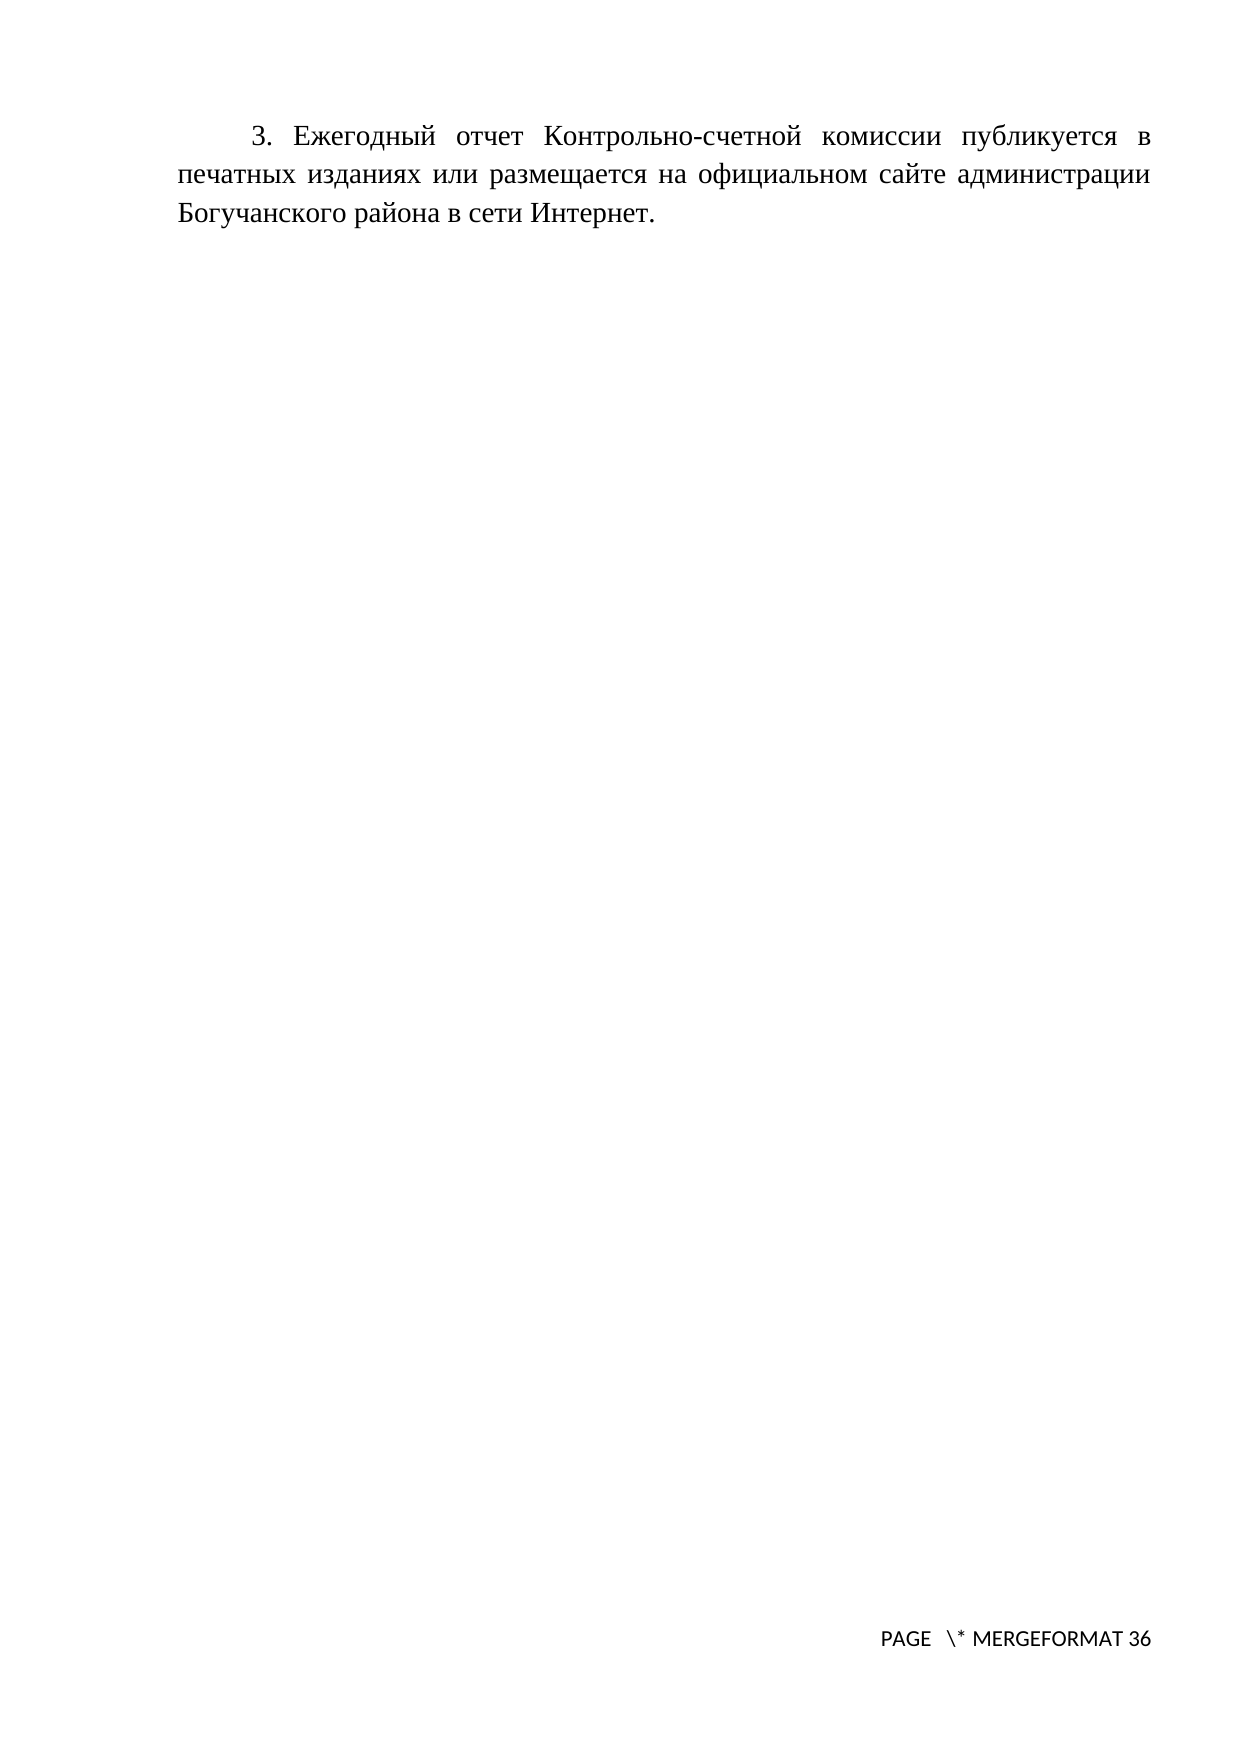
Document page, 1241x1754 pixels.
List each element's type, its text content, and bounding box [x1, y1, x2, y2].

text 3. Ежегодный отчет Контрольно-счетной комиссии публикуется в печатных изданиях или размещается на официальном сайте администрации Богучанского района в сети Интернет. [177, 118, 1152, 229]
